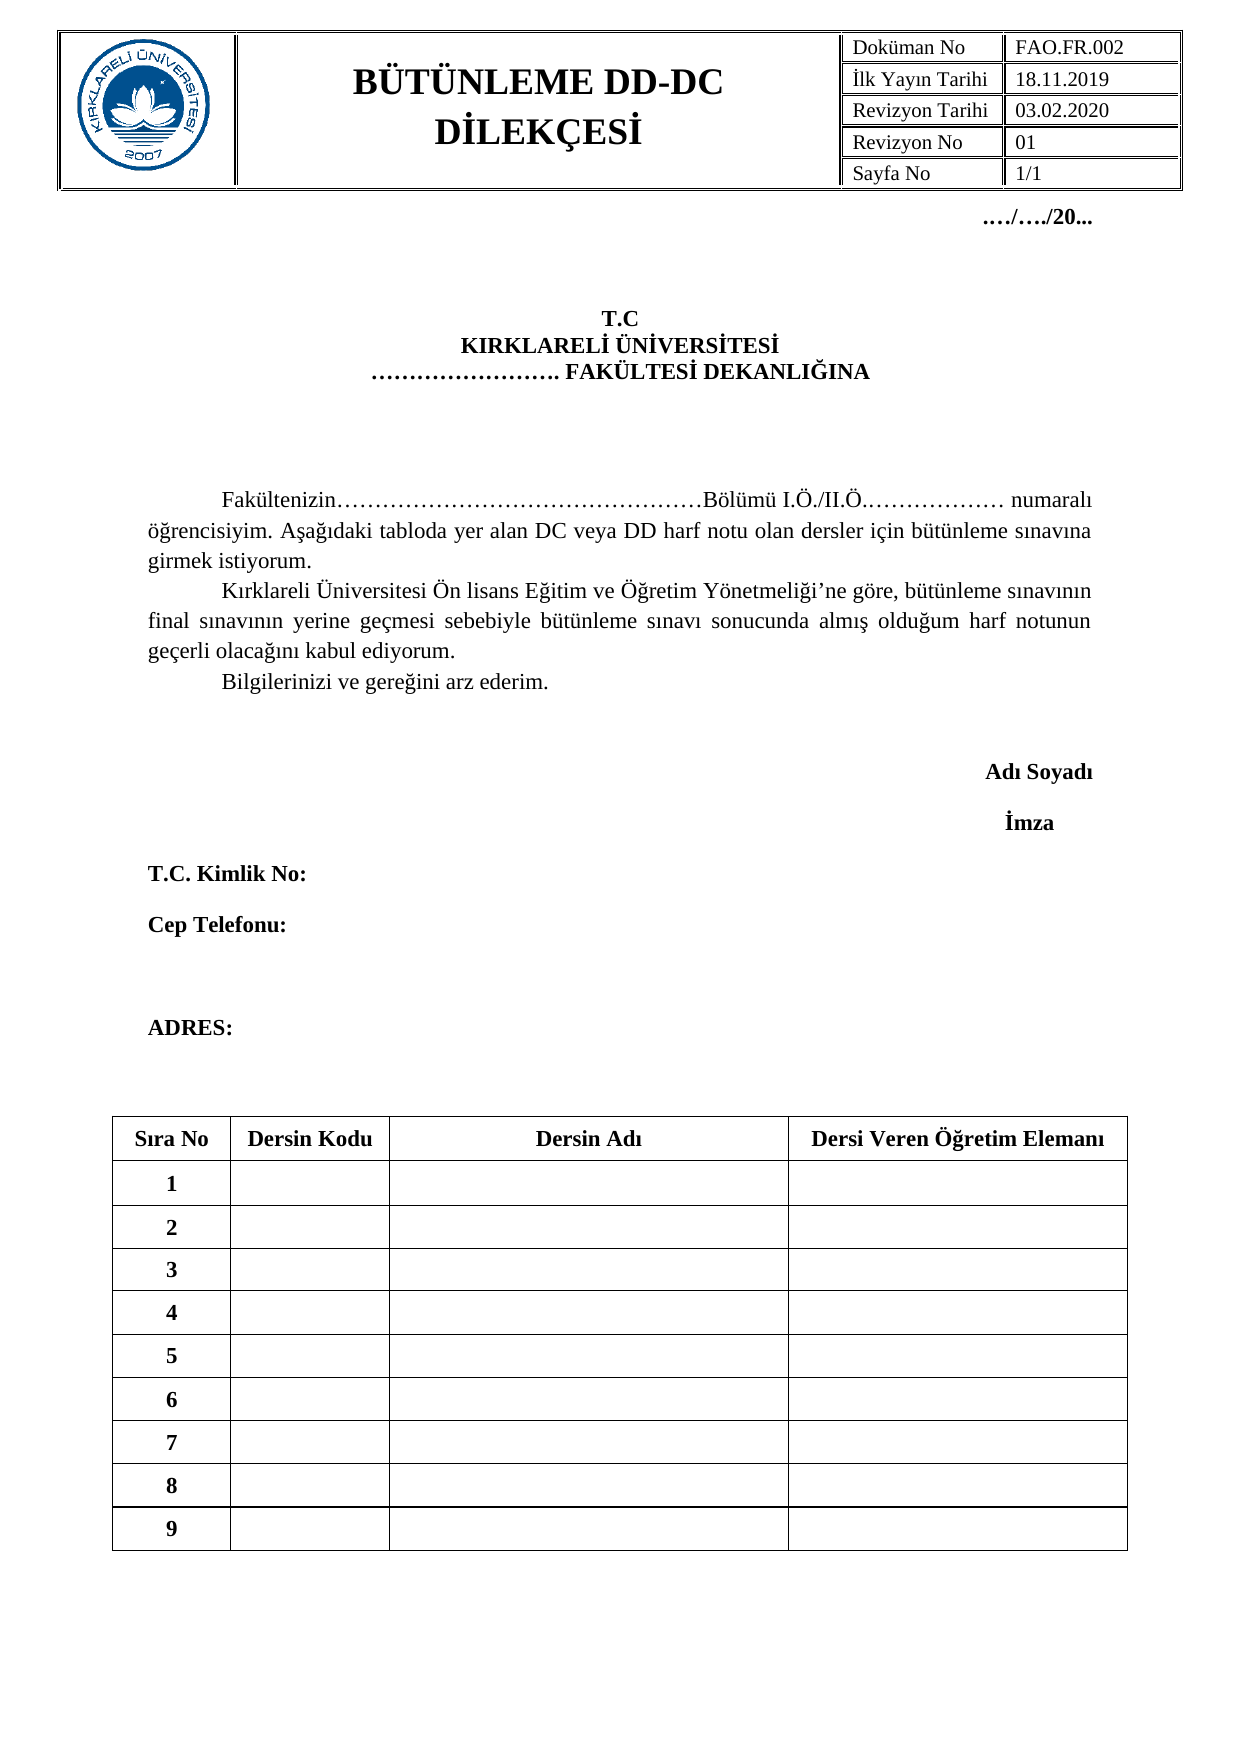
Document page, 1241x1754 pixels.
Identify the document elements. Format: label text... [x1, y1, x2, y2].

table_cell [789, 1335, 1127, 1377]
table_cell 6 [113, 1378, 230, 1420]
table_header Dersin Kodu [231, 1117, 389, 1160]
table_cell [231, 1464, 389, 1506]
text Bilgilerinizi ve gereğini arz ederim. [148, 668, 1093, 694]
text T.C [148, 305, 1093, 332]
table_cell [390, 1464, 788, 1506]
table_cell 1 [113, 1161, 230, 1205]
table_cell [231, 1206, 389, 1247]
table_cell [789, 1291, 1127, 1333]
table_cell [789, 1464, 1127, 1506]
table_cell [390, 1249, 788, 1290]
text Adı Soyadı [148, 758, 1093, 785]
table_cell [390, 1508, 788, 1549]
table_cell [789, 1249, 1127, 1290]
table_cell [789, 1421, 1127, 1463]
table_cell [789, 1508, 1127, 1549]
table_header Sıra No [113, 1117, 230, 1160]
table_cell [390, 1291, 788, 1333]
text .…/…./20... [148, 203, 1093, 229]
table_cell [390, 1421, 788, 1463]
picture [71, 33, 219, 181]
table_cell [789, 1206, 1127, 1247]
table_cell [390, 1206, 788, 1247]
text Cep Telefonu: [148, 911, 1093, 938]
text ADRES: [148, 1013, 1093, 1040]
table_cell [231, 1378, 389, 1420]
table_cell [789, 1161, 1127, 1205]
table_cell 5 [113, 1335, 230, 1377]
text T.C. Kimlik No: [148, 860, 1093, 887]
text İmza [885, 809, 1093, 836]
table_cell [789, 1378, 1127, 1420]
table_cell 3 [113, 1249, 230, 1290]
table_header Dersin Adı [390, 1117, 788, 1160]
table_cell [390, 1378, 788, 1420]
table_cell 4 [113, 1291, 230, 1333]
table_cell [231, 1161, 389, 1205]
table_cell 7 [113, 1421, 230, 1463]
table_cell [390, 1335, 788, 1377]
table_cell [231, 1508, 389, 1549]
table_cell [390, 1161, 788, 1205]
table_cell [231, 1335, 389, 1377]
text Fakültenizin…………………………………………Bölümü I.Ö./II.Ö.……………… numaralı öğrencisiyim. Aşağıdaki tabloda yer alan DC veya DD harf notu olan dersler için bütünleme sınavına girmek istiyorum. [148, 486, 1093, 573]
table_cell [231, 1249, 389, 1290]
table_cell [231, 1421, 389, 1463]
table_cell 8 [113, 1464, 230, 1506]
table_cell 9 [113, 1508, 230, 1549]
table_header Dersi Veren Öğretim Elemanı [789, 1117, 1127, 1160]
text Kırklareli Üniversitesi Ön lisans Eğitim ve Öğretim Yönetmeliği’ne göre, bütünleme sınavının final sınavının yerine geçmesi sebebiyle bütünleme sınavı sonucunda almış olduğum harf notunun geçerli olacağını kabul ediyorum. [148, 577, 1093, 664]
table_cell [231, 1291, 389, 1333]
text KIRKLARELİ ÜNİVERSİTESİ [148, 332, 1093, 358]
table_cell 2 [113, 1206, 230, 1247]
text ……………………. FAKÜLTESİ DEKANLIĞINA [148, 358, 1093, 384]
